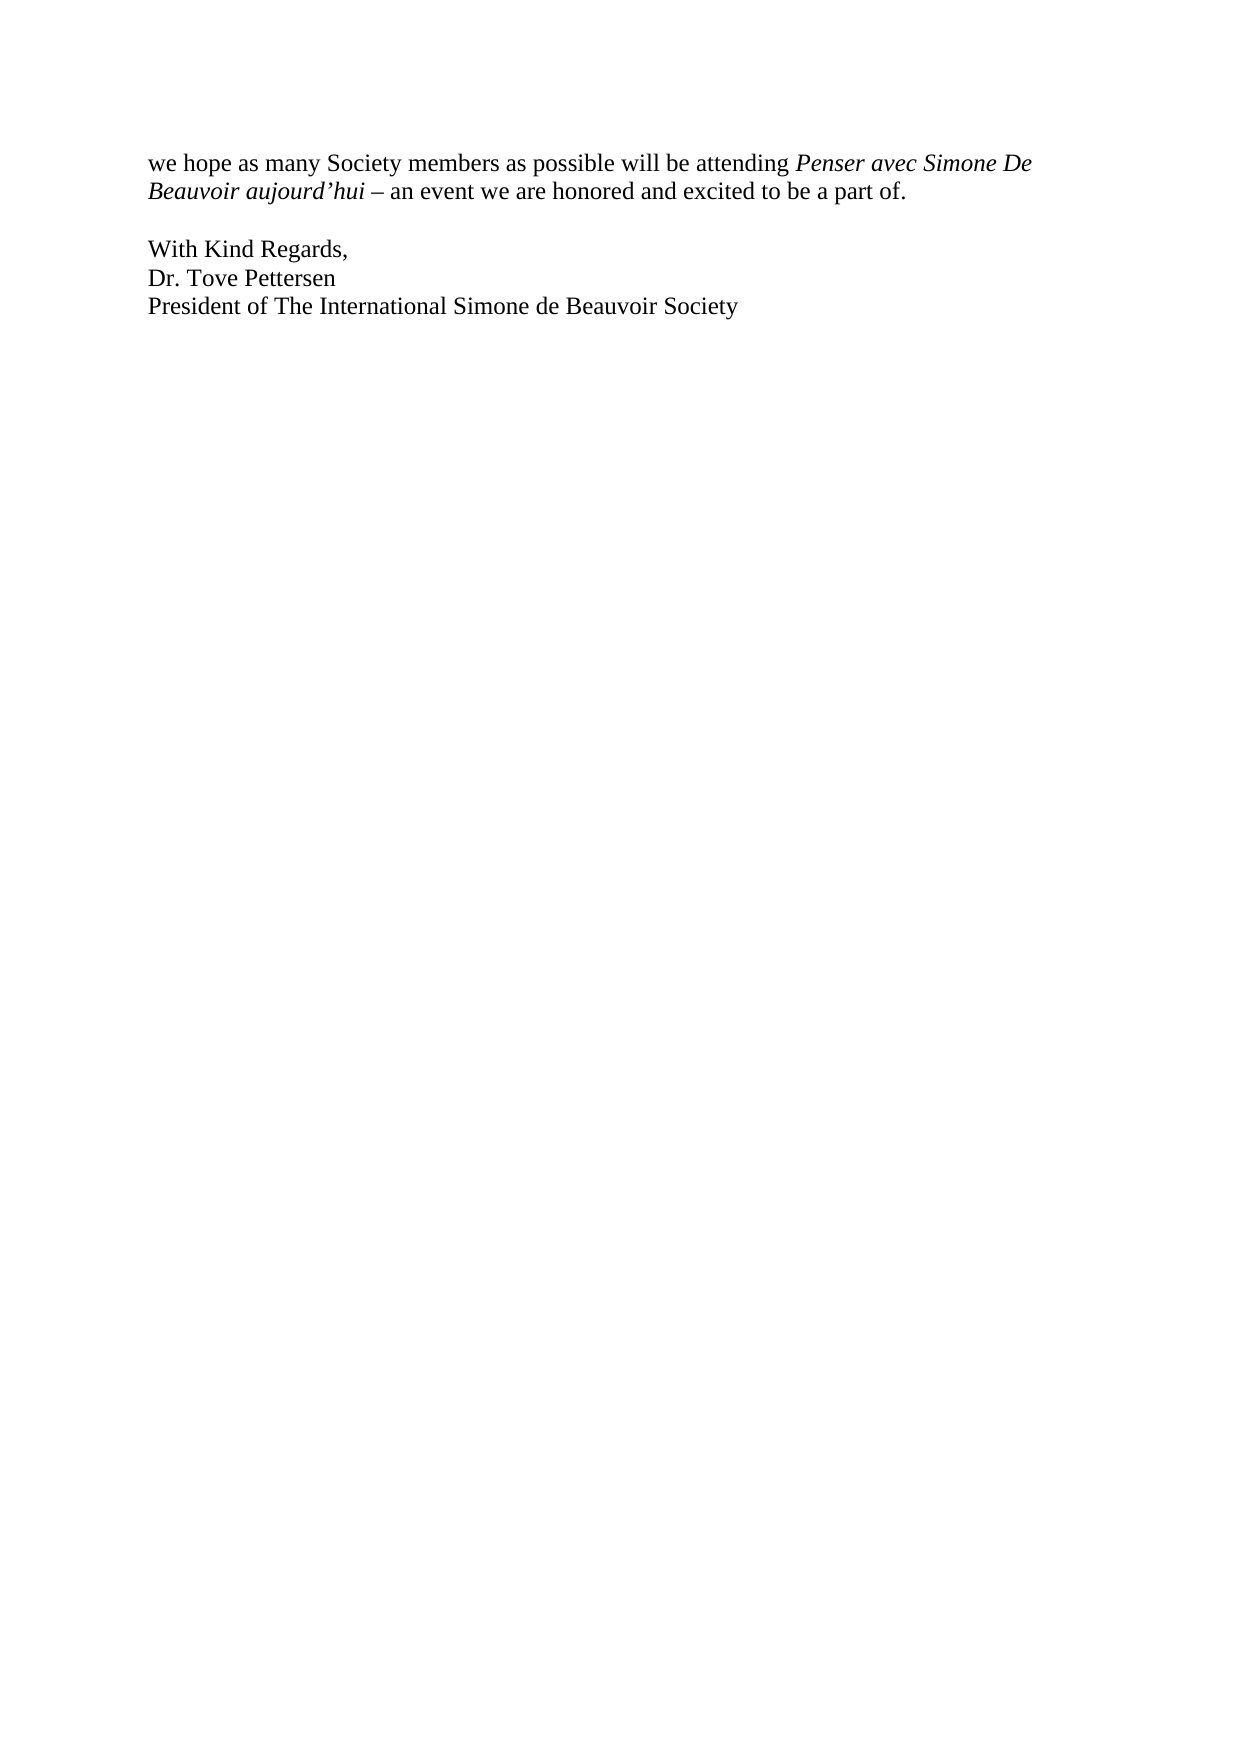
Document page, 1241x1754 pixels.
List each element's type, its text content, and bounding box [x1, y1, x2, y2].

text Dr. Tove Pettersen [148, 263, 1093, 291]
text President of The International Simone de Beauvoir Society [148, 291, 1093, 320]
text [148, 148, 1093, 205]
text With Kind Regards, [148, 234, 1093, 263]
